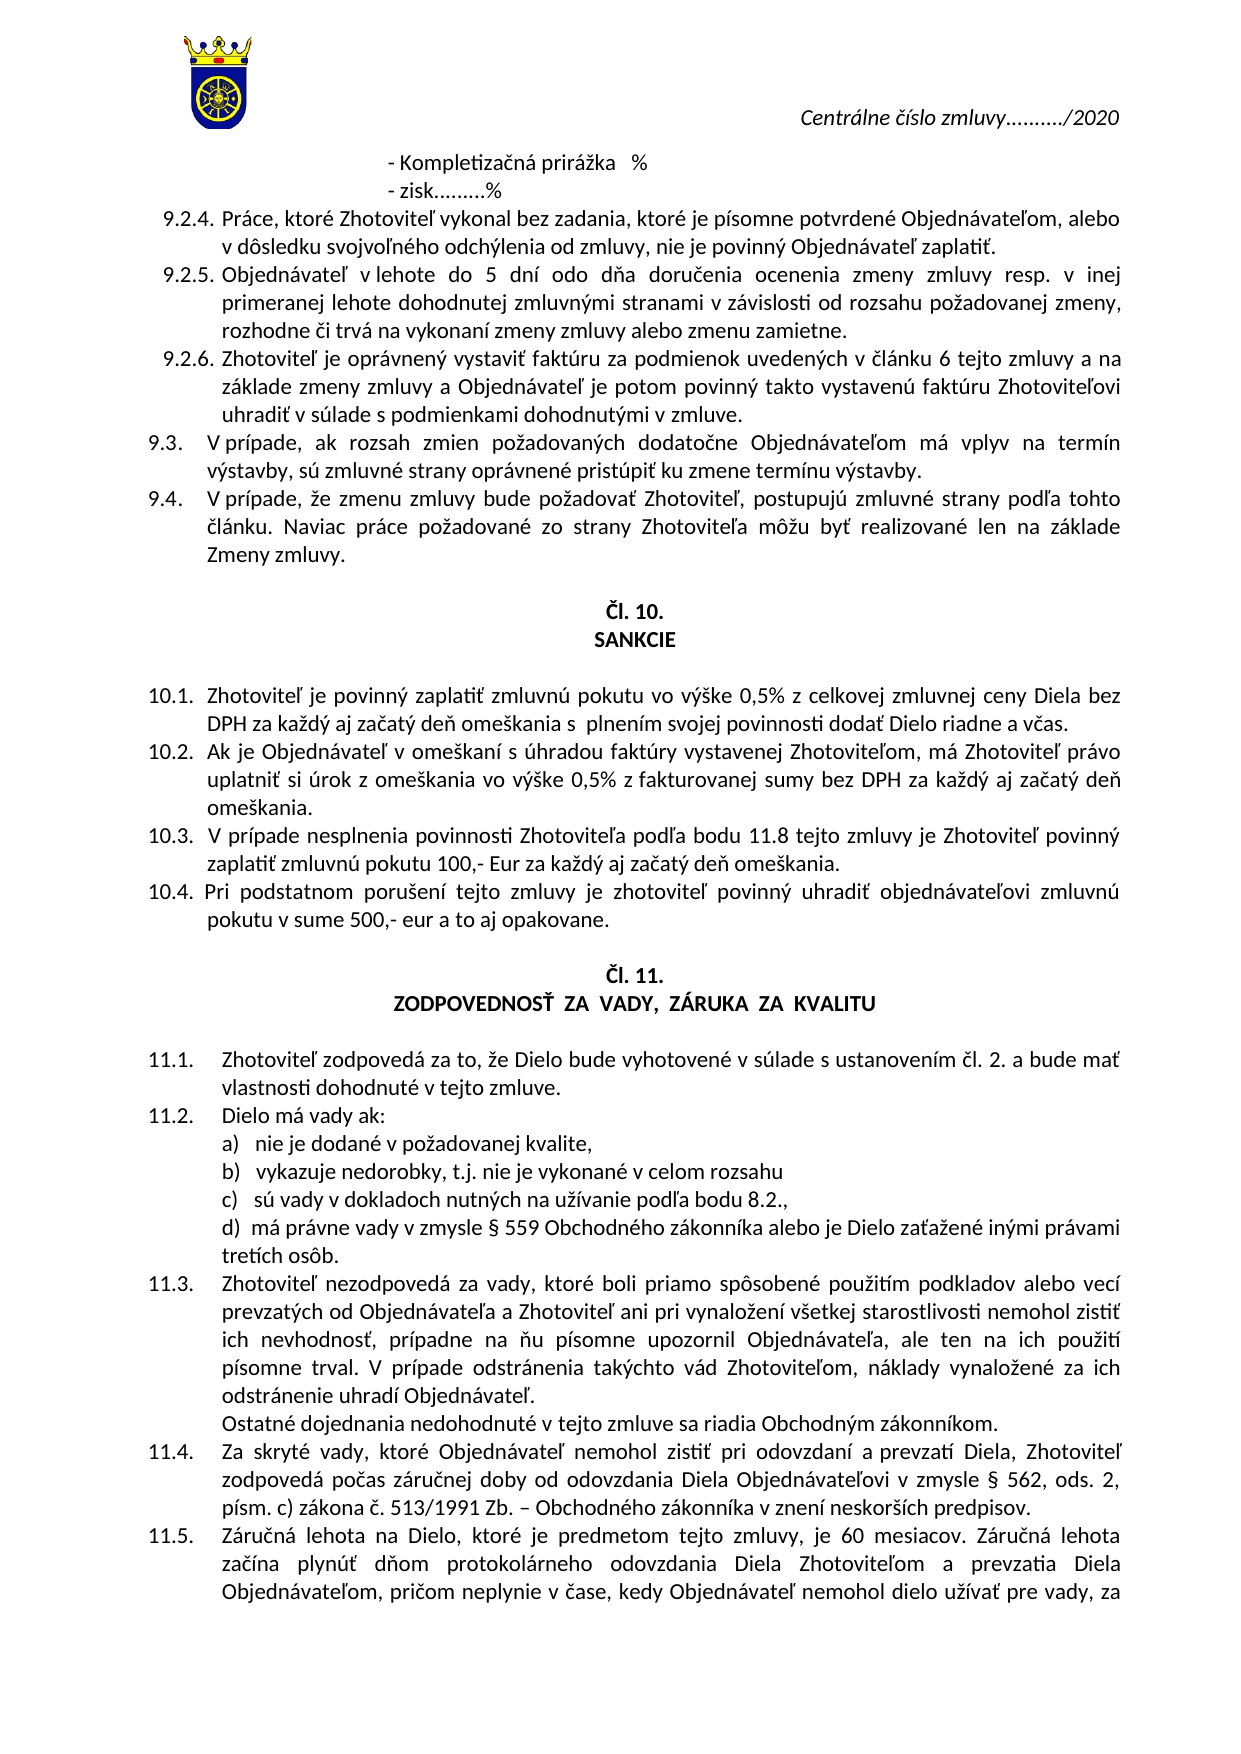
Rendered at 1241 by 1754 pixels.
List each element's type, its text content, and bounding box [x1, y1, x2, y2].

text Čl. 11. [148, 961, 1122, 989]
text 10.3. V prípade nesplnenia povinnosti Zhotoviteľa podľa bodu 11.8 tejto zmluvy je Zhotoviteľ povinný zaplatiť zmluvnú pokutu 100,- Eur za každý aj začatý deň omeškania. [148, 821, 1122, 877]
text 9.2.6. Zhotoviteľ je oprávnený vystaviť faktúru za podmienok uvedených v článku 6 tejto zmluvy a na základe zmeny zmluvy a Objednávateľ je potom povinný takto vystavenú faktúru Zhotoviteľovi uhradiť v súlade s podmienkami dohodnutými v zmluve. [118, 344, 1122, 428]
text c) sú vady v dokladoch nutných na užívanie podľa bodu 8.2., [148, 1185, 1122, 1213]
text 10.4. Pri podstatnom porušení tejto zmluvy je zhotoviteľ povinný uhradiť objednávateľovi zmluvnú pokutu v sume 500,- eur a to aj opakovane. [148, 877, 1122, 933]
text 11.1. Zhotoviteľ zodpovedá za to, že Dielo bude vyhotovené v súlade s ustanovením čl. 2. a bude mať vlastnosti dohodnuté v tejto zmluve. [148, 1045, 1122, 1101]
list - Kompletizačná prirážka % [266, 148, 1122, 176]
text a) nie je dodané v požadovanej kvalite, [148, 1129, 1122, 1157]
text 11.2. Dielo má vady ak: [148, 1101, 1122, 1129]
text b) vykazuje nedorobky, t.j. nie je vykonané v celom rozsahu [148, 1157, 1122, 1185]
text 10.1. Zhotoviteľ je povinný zaplatiť zmluvnú pokutu vo výške 0,5% z celkovej zmluvnej ceny Diela bez DPH za každý aj začatý deň omeškania s plnením svojej povinnosti dodať Dielo riadne a včas. [148, 681, 1122, 737]
text 9.2.5. Objednávateľ v lehote do 5 dní odo dňa doručenia ocenenia zmeny zmluvy resp. v inej primeranej lehote dohodnutej zmluvnými stranami v závislosti od rozsahu požadovanej zmeny, rozhodne či trvá na vykonaní zmeny zmluvy alebo zmenu zamietne. [162, 260, 1122, 344]
list - zisk.........% [266, 176, 1122, 204]
text ZODPOVEDNOSŤ ZA VADY, ZÁRUKA ZA KVALITU [148, 989, 1122, 1017]
list . V prípade, ak rozsah zmien požadovaných dodatočne Objednávateľom má vplyv na termín výstavby, sú zmluvné strany oprávnené pristúpiť ku zmene termínu výstavby. [148, 428, 1122, 484]
text SANKCIE [148, 625, 1122, 653]
picture [182, 36, 252, 127]
text Čl. 10. [148, 597, 1122, 625]
text 10.2. Ak je Objednávateľ v omeškaní s úhradou faktúry vystavenej Zhotoviteľom, má Zhotoviteľ právo uplatniť si úrok z omeškania vo výške 0,5% z fakturovanej sumy bez DPH za každý aj začatý deň omeškania. [148, 737, 1122, 821]
list . V prípade, že zmenu zmluvy bude požadovať Zhotoviteľ, postupujú zmluvné strany podľa tohto článku. Naviac práce požadované zo strany Zhotoviteľa môžu byť realizované len na základe Zmeny zmluvy. [148, 484, 1122, 568]
text 11.4. Za skryté vady, ktoré Objednávateľ nemohol zistiť pri odovzdaní a prevzatí Diela, Zhotoviteľ zodpovedá počas záručnej doby od odovzdania Diela Objednávateľovi v zmysle § 562, ods. 2, písm. c) zákona č. 513/1991 Zb. – Obchodného zákonníka v znení neskorších predpisov. [148, 1437, 1122, 1521]
text Ostatné dojednania nedohodnuté v tejto zmluve sa riadia Obchodným zákonníkom. [148, 1409, 1122, 1437]
text d) má právne vady v zmysle § 559 Obchodného zákonníka alebo je Dielo zaťažené inými právami tretích osôb. [109, 1213, 1122, 1269]
text 11.3. Zhotoviteľ nezodpovedá za vady, ktoré boli priamo spôsobené použitím podkladov alebo vecí prevzatých od Objednávateľa a Zhotoviteľ ani pri vynaložení všetkej starostlivosti nemohol zistiť ich nevhodnosť, prípadne na ňu písomne upozornil Objednávateľa, ale ten na ich použití písomne trval. V prípade odstránenia takýchto vád Zhotoviteľom, náklady vynaložené za ich odstránenie uhradí Objednávateľ. [148, 1269, 1122, 1409]
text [148, 1521, 1122, 1606]
text 9.2.4. Práce, ktoré Zhotoviteľ vykonal bez zadania, ktoré je písomne potvrdené Objednávateľom, alebo v dôsledku svojvoľného odchýlenia od zmluvy, nie je povinný Objednávateľ zaplatiť. [118, 204, 1122, 260]
